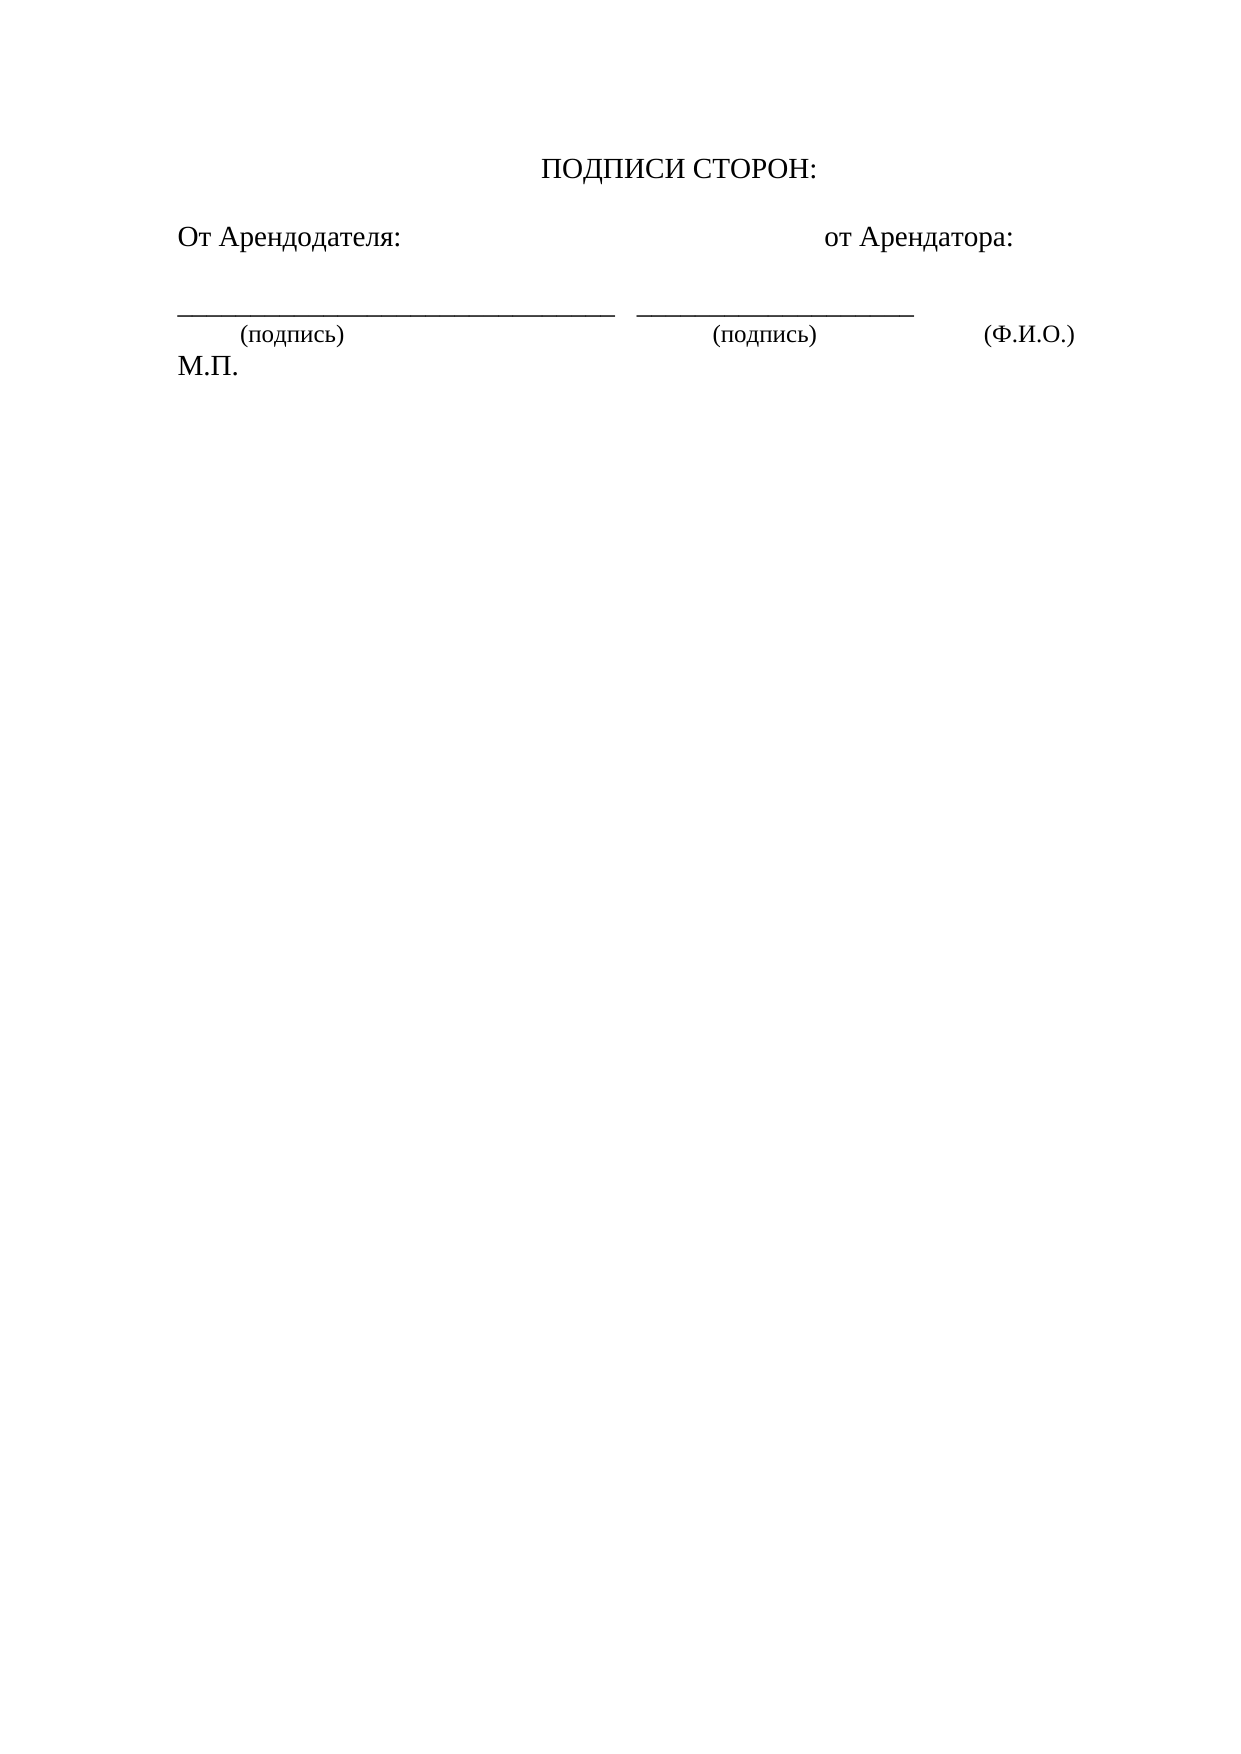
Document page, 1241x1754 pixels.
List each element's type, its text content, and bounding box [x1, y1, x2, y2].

text (подпись) (подпись) (Ф.И.О.) [177, 319, 1181, 348]
text От Арендодателя: от Арендатора: [177, 219, 1181, 252]
text ПОДПИСИ СТОРОН: [177, 152, 1181, 185]
text ______________________________ ___________________ [177, 286, 1181, 319]
text M.П. [177, 348, 1181, 382]
